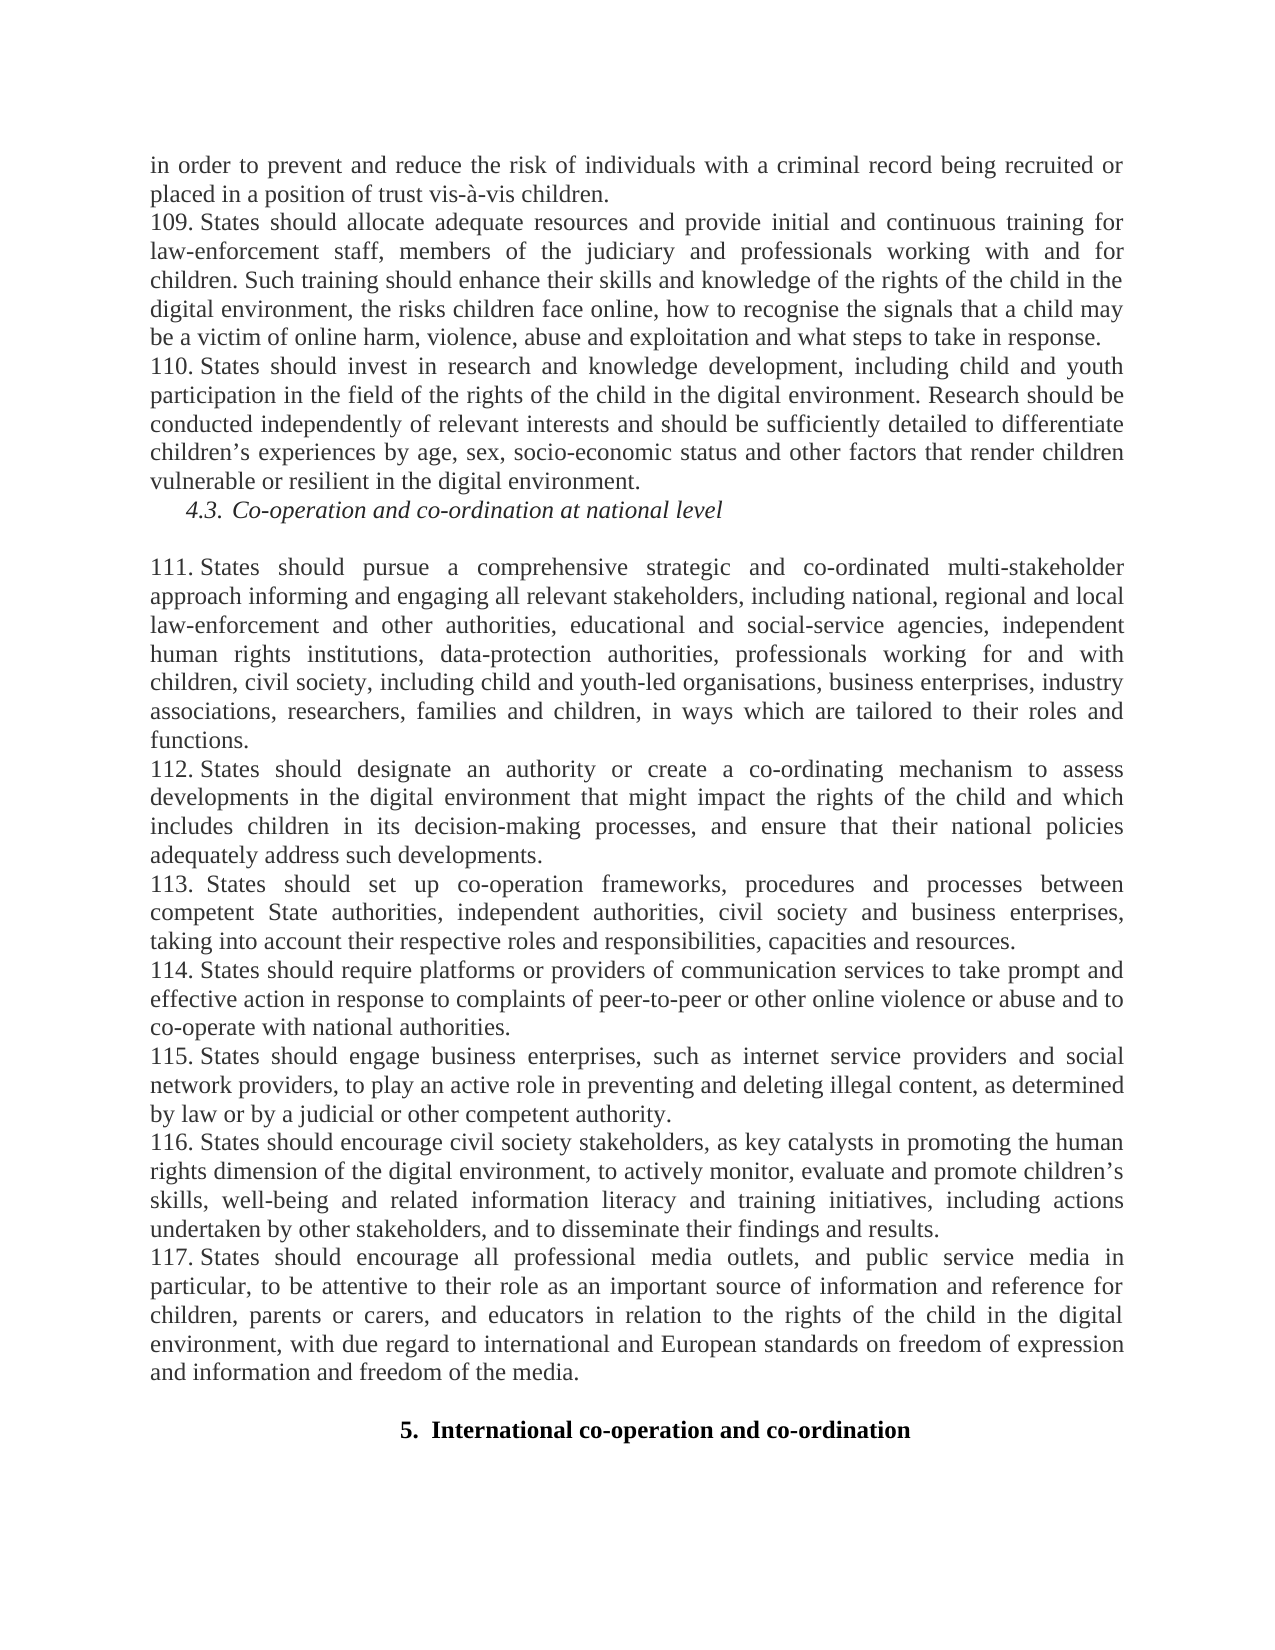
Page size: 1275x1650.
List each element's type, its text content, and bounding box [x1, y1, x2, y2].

text 116. States should encourage civil society stakeholders, as key catalysts in promoting the human rights dimension of the digital environment, to actively monitor, evaluate and promote children’s skills, well-being and related information literacy and training initiatives, including actions undertaken by other stakeholders, and to disseminate their findings and results. [150, 1127, 1125, 1242]
text 110. States should invest in research and knowledge development, including child and youth participation in the field of the rights of the child in the digital environment. Research should be conducted independently of relevant interests and should be sufficiently detailed to differentiate children’s experiences by age, sex, socio-economic status and other factors that render children vulnerable or resilient in the digital environment. [150, 351, 1125, 495]
text 109. States should allocate adequate resources and provide initial and continuous training for law-enforcement staff, members of the judiciary and professionals working with and for children. Such training should enhance their skills and knowledge of the rights of the child in the digital environment, the risks children face online, how to recognise the signals that a child may be a victim of online harm, violence, abuse and exploitation and what steps to take in response. [150, 207, 1125, 351]
text 113. States should set up co-operation frameworks, procedures and processes between competent State authorities, independent authorities, civil society and business enterprises, taking into account their respective roles and responsibilities, capacities and resources. [150, 869, 1125, 955]
text 4.3. Co-operation and co-ordination at national level [186, 495, 1125, 524]
text 5. International co-operation and co-ordination [186, 1415, 1125, 1444]
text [150, 150, 1125, 207]
text 115. States should engage business enterprises, such as internet service providers and social network providers, to play an active role in preventing and deleting illegal content, as determined by law or by a judicial or other competent authority. [150, 1041, 1125, 1127]
text 117. States should encourage all professional media outlets, and public service media in particular, to be attentive to their role as an important source of information and reference for children, parents or carers, and educators in relation to the rights of the child in the digital environment, with due regard to international and European standards on freedom of expression and information and freedom of the media. [150, 1242, 1125, 1386]
text 112. States should designate an authority or create a co-ordinating mechanism to assess developments in the digital environment that might impact the rights of the child and which includes children in its decision-making processes, and ensure that their national policies adequately address such developments. [150, 754, 1125, 869]
text 111. States should pursue a comprehensive strategic and co-ordinated multi-stakeholder approach informing and engaging all relevant stakeholders, including national, regional and local law-enforcement and other authorities, educational and social-service agencies, independent human rights institutions, data-protection authorities, professionals working for and with children, civil society, including child and youth-led organisations, business enterprises, industry associations, researchers, families and children, in ways which are tailored to their roles and functions. [150, 552, 1125, 754]
text 114. States should require platforms or providers of communication services to take prompt and effective action in response to complaints of peer-to-peer or other online violence or abuse and to co-operate with national authorities. [150, 955, 1125, 1041]
